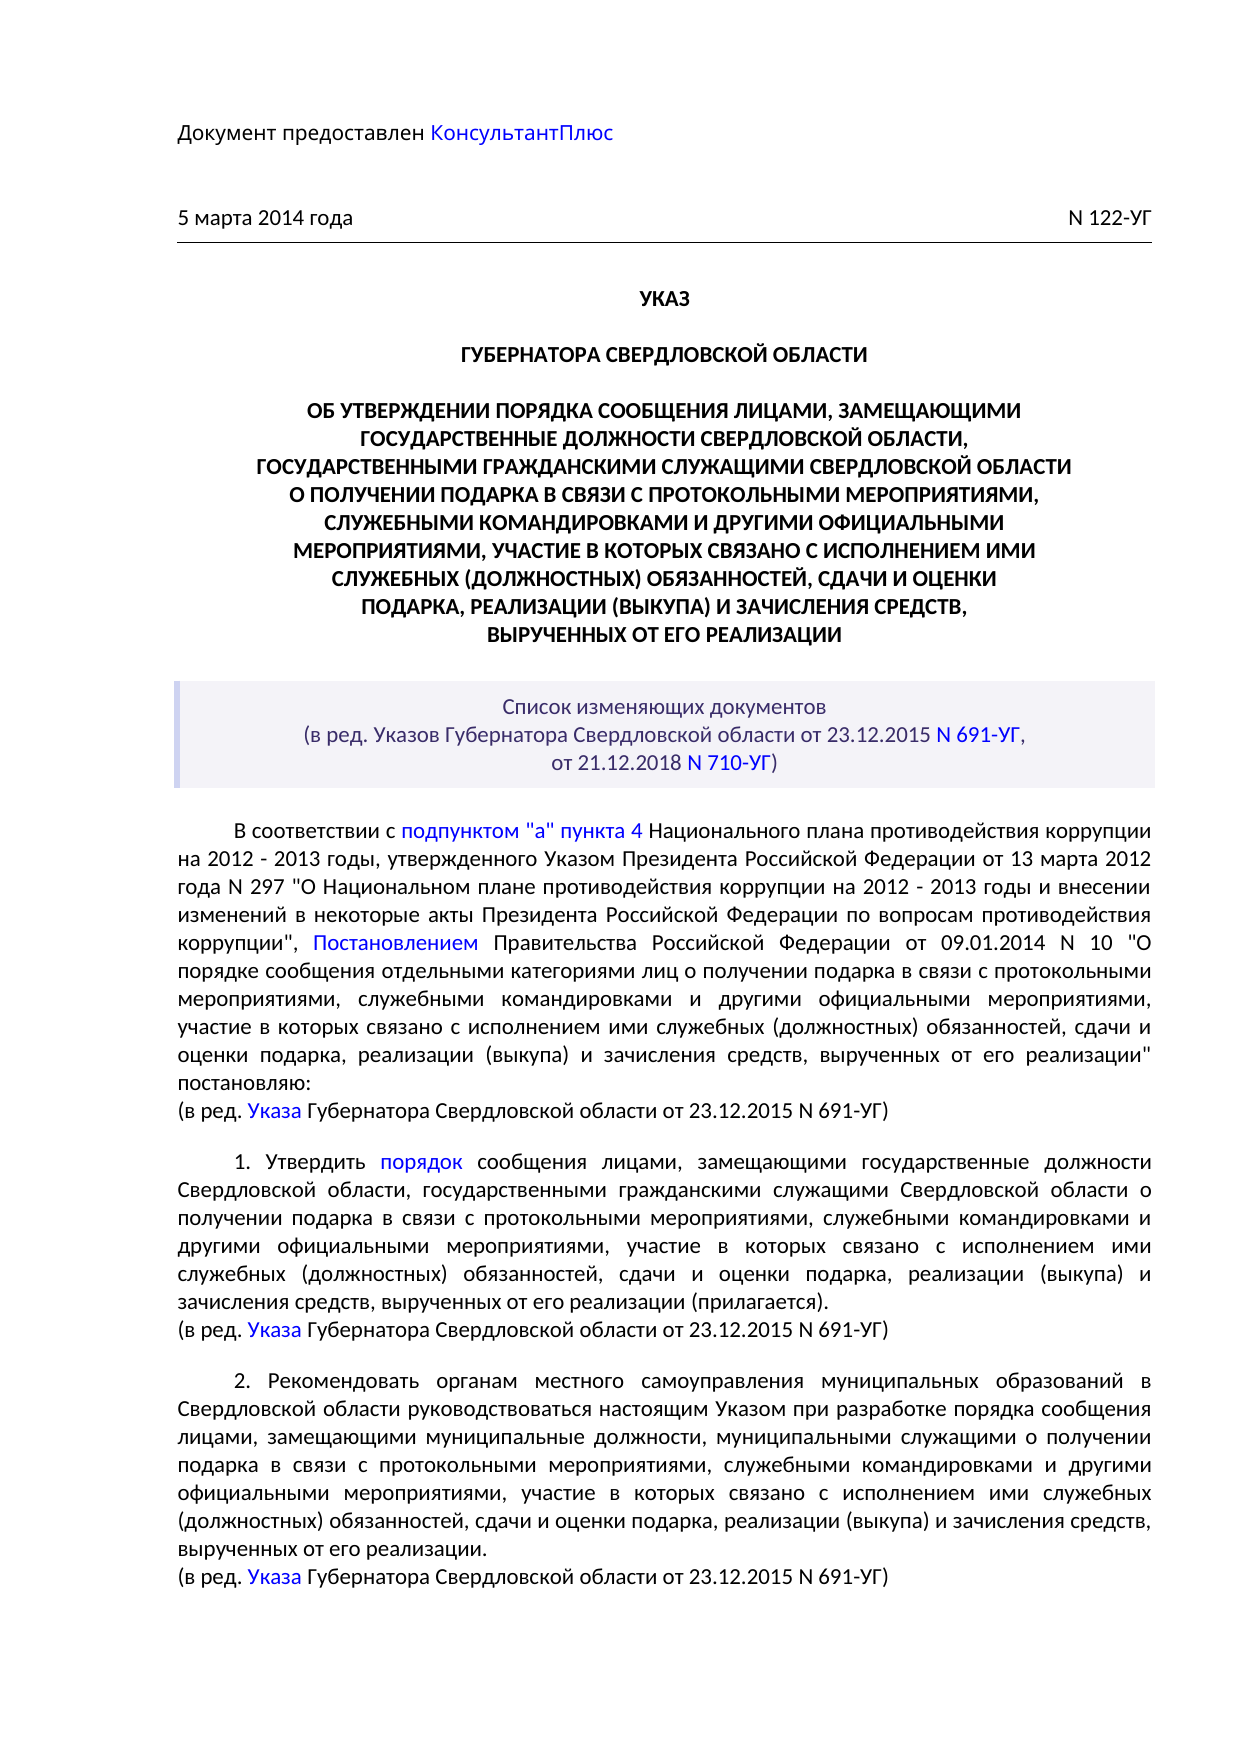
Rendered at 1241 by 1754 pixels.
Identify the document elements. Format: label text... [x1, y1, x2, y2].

title СЛУЖЕБНЫХ (ДОЛЖНОСТНЫХ) ОБЯЗАННОСТЕЙ, СДАЧИ И ОЦЕНКИ [177, 564, 1152, 592]
title ГОСУДАРСТВЕННЫЕ ДОЛЖНОСТИ СВЕРДЛОВСКОЙ ОБЛАСТИ, [177, 424, 1152, 452]
title ГУБЕРНАТОРА СВЕРДЛОВСКОЙ ОБЛАСТИ [177, 340, 1152, 368]
table_header N 122-УГ [664, 203, 1152, 231]
text 2. Рекомендовать органам местного самоуправления муниципальных образований в Свердловской области руководствоваться настоящим Указом при разработке порядка сообщения лицами, замещающими муниципальные должности, муниципальными служащими о получении подарка в связи с протокольными мероприятиями, служебными командировками и другими официальными мероприятиями, участие в которых связано с исполнением ими служебных (должностных) обязанностей, сдачи и оценки подарка, реализации (выкупа) и зачисления средств, вырученных от его реализации. [177, 1366, 1152, 1562]
title Документ предоставлен КонсультантПлюс [177, 118, 1152, 175]
table_header Список изменяющих документов (в ред. Указов Губернатора Свердловской области от 23.12.2015 N 691-УГ, от 21.12.2018 N 710-УГ) [180, 681, 1149, 788]
table_header 5 марта 2014 года [177, 203, 664, 231]
title СЛУЖЕБНЫМИ КОМАНДИРОВКАМИ И ДРУГИМИ ОФИЦИАЛЬНЫМИ [177, 508, 1152, 536]
title МЕРОПРИЯТИЯМИ, УЧАСТИЕ В КОТОРЫХ СВЯЗАНО С ИСПОЛНЕНИЕМ ИМИ [177, 536, 1152, 564]
text (в ред. Указа Губернатора Свердловской области от 23.12.2015 N 691-УГ) [177, 1096, 1152, 1124]
title ОБ УТВЕРЖДЕНИИ ПОРЯДКА СООБЩЕНИЯ ЛИЦАМИ, ЗАМЕЩАЮЩИМИ [177, 396, 1152, 424]
text В соответствии с подпунктом "а" пункта 4 Национального плана противодействия коррупции на 2012 - 2013 годы, утвержденного Указом Президента Российской Федерации от 13 марта 2012 года N 297 "О Национальном плане противодействия коррупции на 2012 - 2013 годы и внесении изменений в некоторые акты Президента Российской Федерации по вопросам противодействия коррупции", Постановлением Правительства Российской Федерации от 09.01.2014 N 10 "О порядке сообщения отдельными категориями лиц о получении подарка в связи с протокольными мероприятиями, служебными командировками и другими официальными мероприятиями, участие в которых связано с исполнением ими служебных (должностных) обязанностей, сдачи и оценки подарка, реализации (выкупа) и зачисления средств, вырученных от его реализации" постановляю: [177, 816, 1152, 1096]
title УКАЗ [177, 284, 1152, 312]
text (в ред. Указа Губернатора Свердловской области от 23.12.2015 N 691-УГ) [177, 1562, 1152, 1591]
text (в ред. Указа Губернатора Свердловской области от 23.12.2015 N 691-УГ) [177, 1315, 1152, 1343]
title ПОДАРКА, РЕАЛИЗАЦИИ (ВЫКУПА) И ЗАЧИСЛЕНИЯ СРЕДСТВ, [177, 592, 1152, 620]
title О ПОЛУЧЕНИИ ПОДАРКА В СВЯЗИ С ПРОТОКОЛЬНЫМИ МЕРОПРИЯТИЯМИ, [177, 480, 1152, 508]
title ВЫРУЧЕННЫХ ОТ ЕГО РЕАЛИЗАЦИИ [177, 620, 1152, 648]
text 1. Утвердить порядок сообщения лицами, замещающими государственные должности Свердловской области, государственными гражданскими служащими Свердловской области о получении подарка в связи с протокольными мероприятиями, служебными командировками и другими официальными мероприятиями, участие в которых связано с исполнением ими служебных (должностных) обязанностей, сдачи и оценки подарка, реализации (выкупа) и зачисления средств, вырученных от его реализации (прилагается). [177, 1147, 1152, 1315]
title ГОСУДАРСТВЕННЫМИ ГРАЖДАНСКИМИ СЛУЖАЩИМИ СВЕРДЛОВСКОЙ ОБЛАСТИ [177, 452, 1152, 480]
